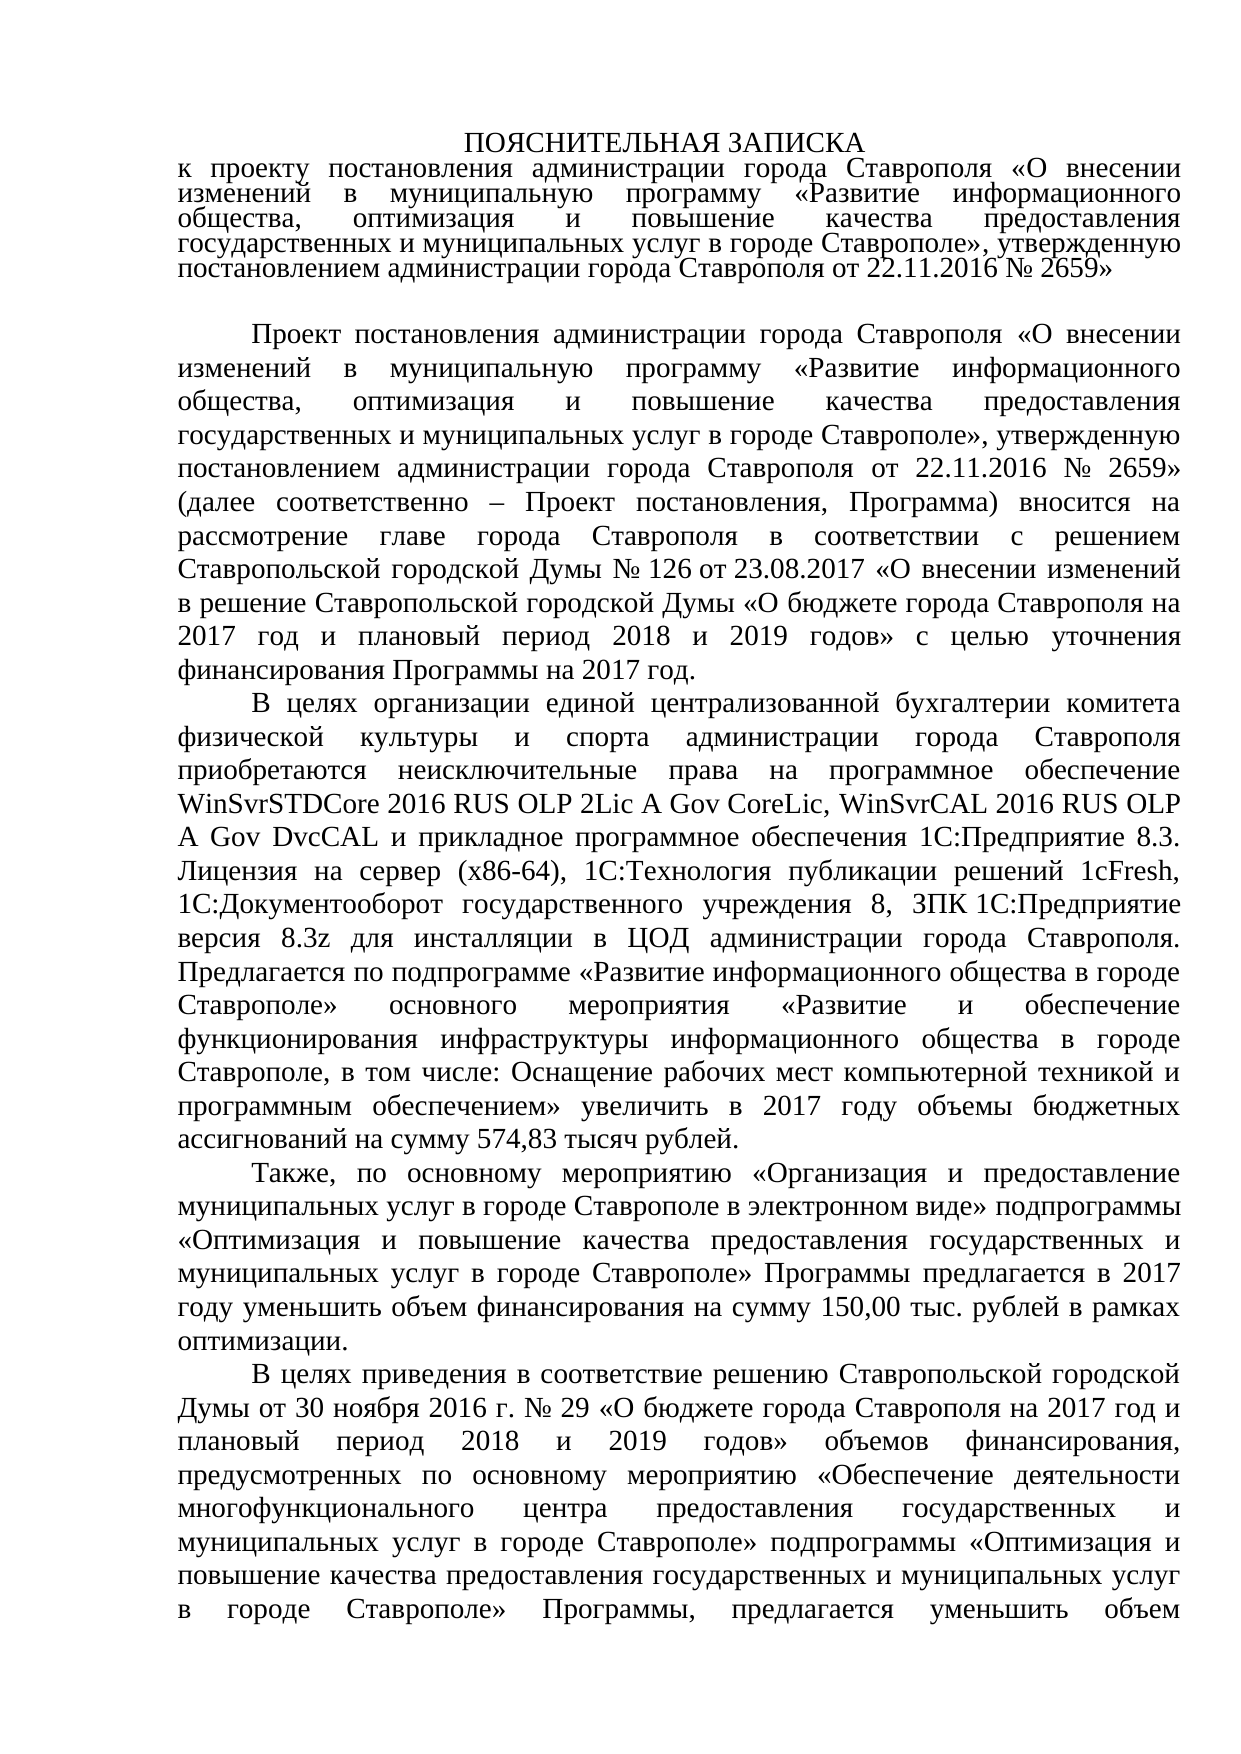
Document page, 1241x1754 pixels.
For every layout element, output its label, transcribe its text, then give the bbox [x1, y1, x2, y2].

text ПОЯСНИТЕЛЬНАЯ ЗАПИСКА [177, 133, 1181, 158]
text Проект постановления администрации города Ставрополя «О внесении изменений в муниципальную программу «Развитие информационного общества, оптимизация и повышение качества предоставления государственных и муниципальных услуг в городе Ставрополе», утвержденную постановлением администрации города Ставрополя от 22.11.2016 № 2659» (далее соответственно – Проект постановления, Программа) вносится на рассмотрение главе города Ставрополя в соответствии с решением Ставропольской городской Думы № 126 от 23.08.2017 «О внесении изменений в решение Ставропольской городской Думы «О бюджете города Ставрополя на 2017 год и плановый период 2018 и 2019 годов» с целью уточнения финансирования Программы на 2017 год. [177, 316, 1181, 685]
text Также, по основному мероприятию «Организация и предоставление муниципальных услуг в городе Ставрополе в электронном виде» подпрограммы «Оптимизация и повышение качества предоставления государственных и муниципальных услуг в городе Ставрополе» Программы предлагается в 2017 году уменьшить объем финансирования на сумму 150,00 тыс. рублей в рамках оптимизации. [177, 1155, 1181, 1356]
text В целях организации единой централизованной бухгалтерии комитета физической культуры и спорта администрации города Ставрополя приобретаются неисключительные права на программное обеспечение WinSvrSTDCore 2016 RUS OLP 2Lic A Gov CoreLic, WinSvrCAL 2016 RUS OLP A Gov DvcCAL и прикладное программное обеспечения 1С:Предприятие 8.3. Лицензия на сервер (x86-64), 1С:Технология публикации решений 1cFresh, 1С:Документооборот государственного учреждения 8, ЗПК 1С:Предприятие версия 8.3z для инсталляции в ЦОД администрации города Ставрополя. Предлагается по подпрограмме «Развитие информационного общества в городе Ставрополе» основного мероприятия «Развитие и обеспечение функционирования инфраструктуры информационного общества в городе Ставрополе, в том числе: Оснащение рабочих мест компьютерной техникой и программным обеспечением» увеличить в 2017 году объемы бюджетных ассигнований на сумму 574,83 тысяч рублей. [177, 685, 1181, 1155]
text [177, 1356, 1181, 1624]
text к проекту постановления администрации города Ставрополя «О внесении изменений в муниципальную программу «Развитие информационного общества, оптимизация и повышение качества предоставления государственных и муниципальных услуг в городе Ставрополе», утвержденную постановлением администрации города Ставрополя от 22.11.2016 № 2659» [177, 158, 1181, 283]
